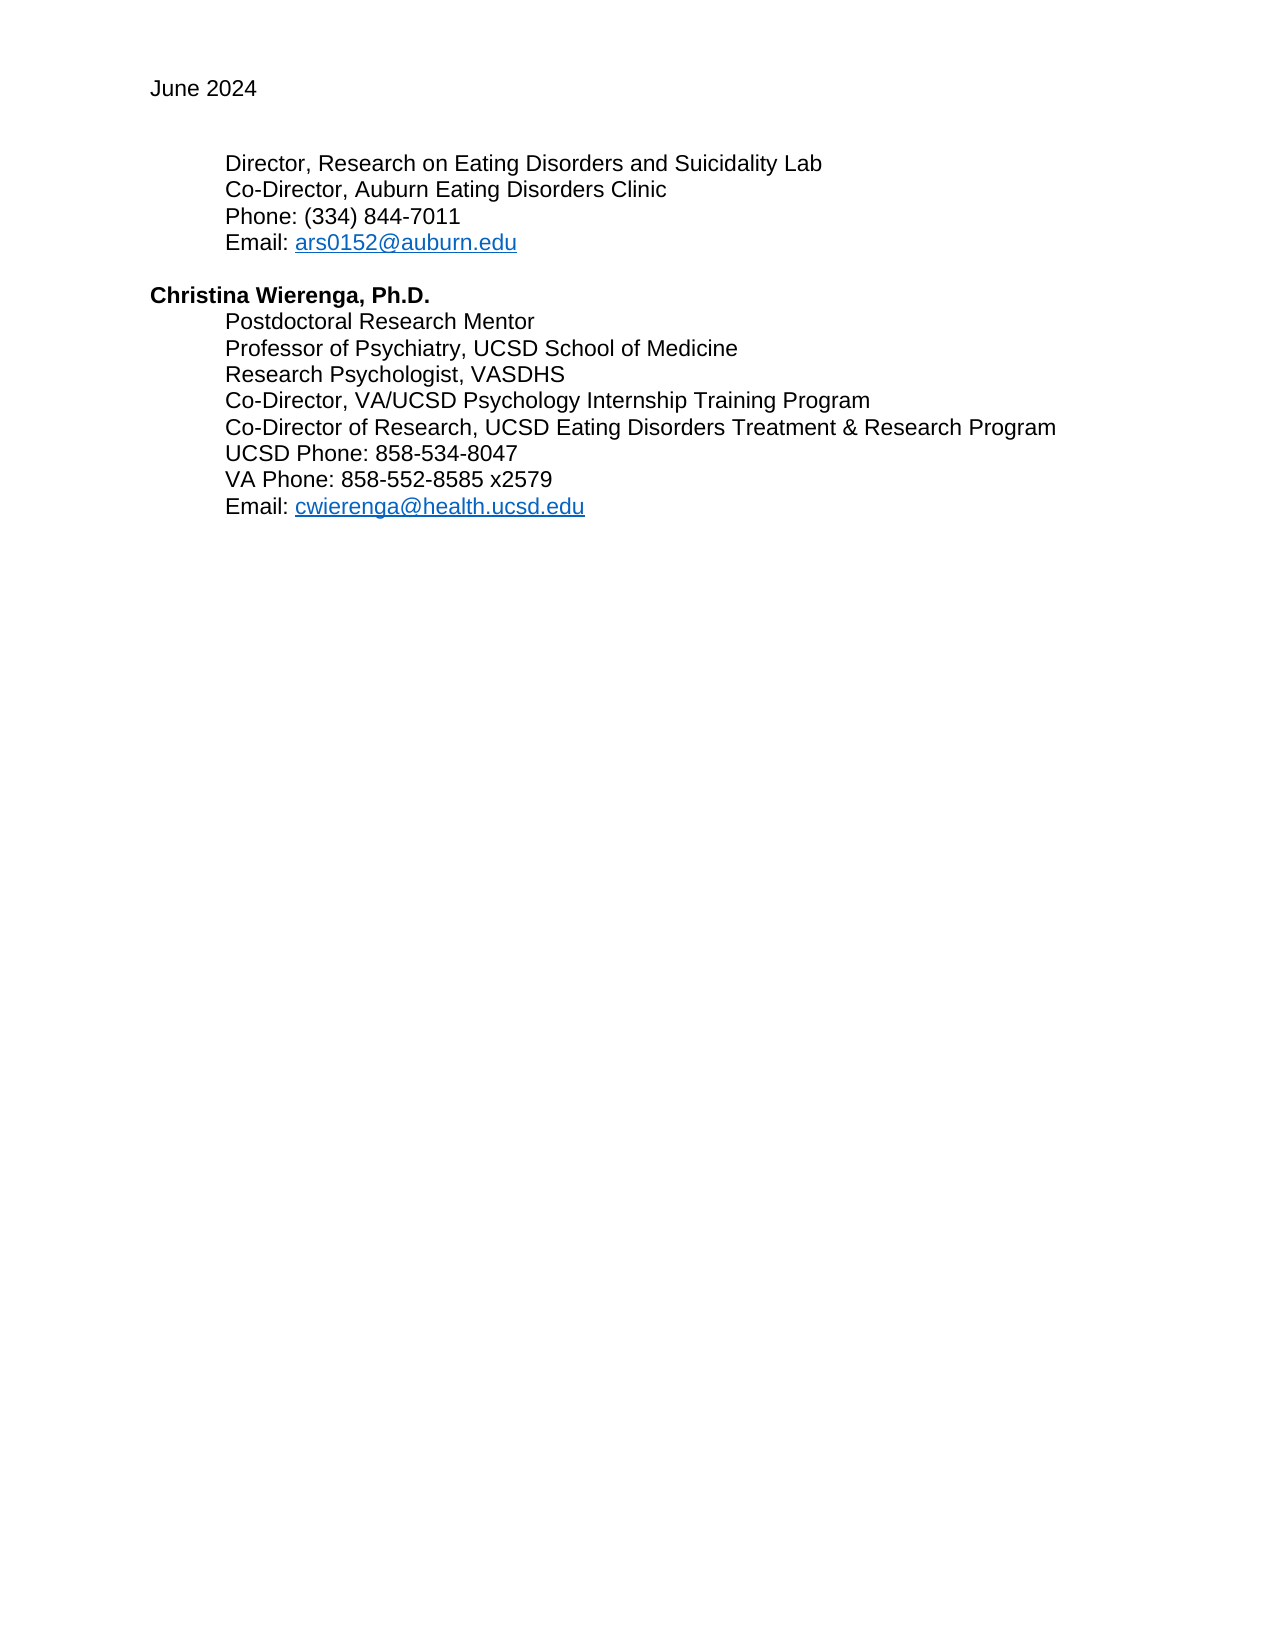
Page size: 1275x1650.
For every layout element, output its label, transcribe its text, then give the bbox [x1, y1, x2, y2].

text Christina Wierenga, Ph.D. [150, 282, 1125, 308]
text VA Phone: 858-552-8585 x2579 [225, 466, 1125, 493]
text Professor of Psychiatry, UCSD School of Medicine [225, 334, 1125, 361]
text Email: ars0152@auburn.edu [150, 229, 1125, 255]
text Co-Director, VA/UCSD Psychology Internship Training Program [150, 387, 1125, 413]
text Co-Director, Auburn Eating Disorders Clinic [150, 176, 1125, 203]
text Research Psychologist, VASDHS [225, 361, 1125, 387]
text Phone: (334) 844-7011 [150, 203, 1125, 229]
text Co-Director of Research, UCSD Eating Disorders Treatment & Research Program [150, 413, 1125, 440]
text Email: cwierenga@health.ucsd.edu [225, 493, 1125, 519]
text Director, Research on Eating Disorders and Suicidality Lab [150, 150, 1125, 176]
text Postdoctoral Research Mentor [225, 308, 1125, 334]
text UCSD Phone: 858-534-8047 [225, 440, 1125, 466]
